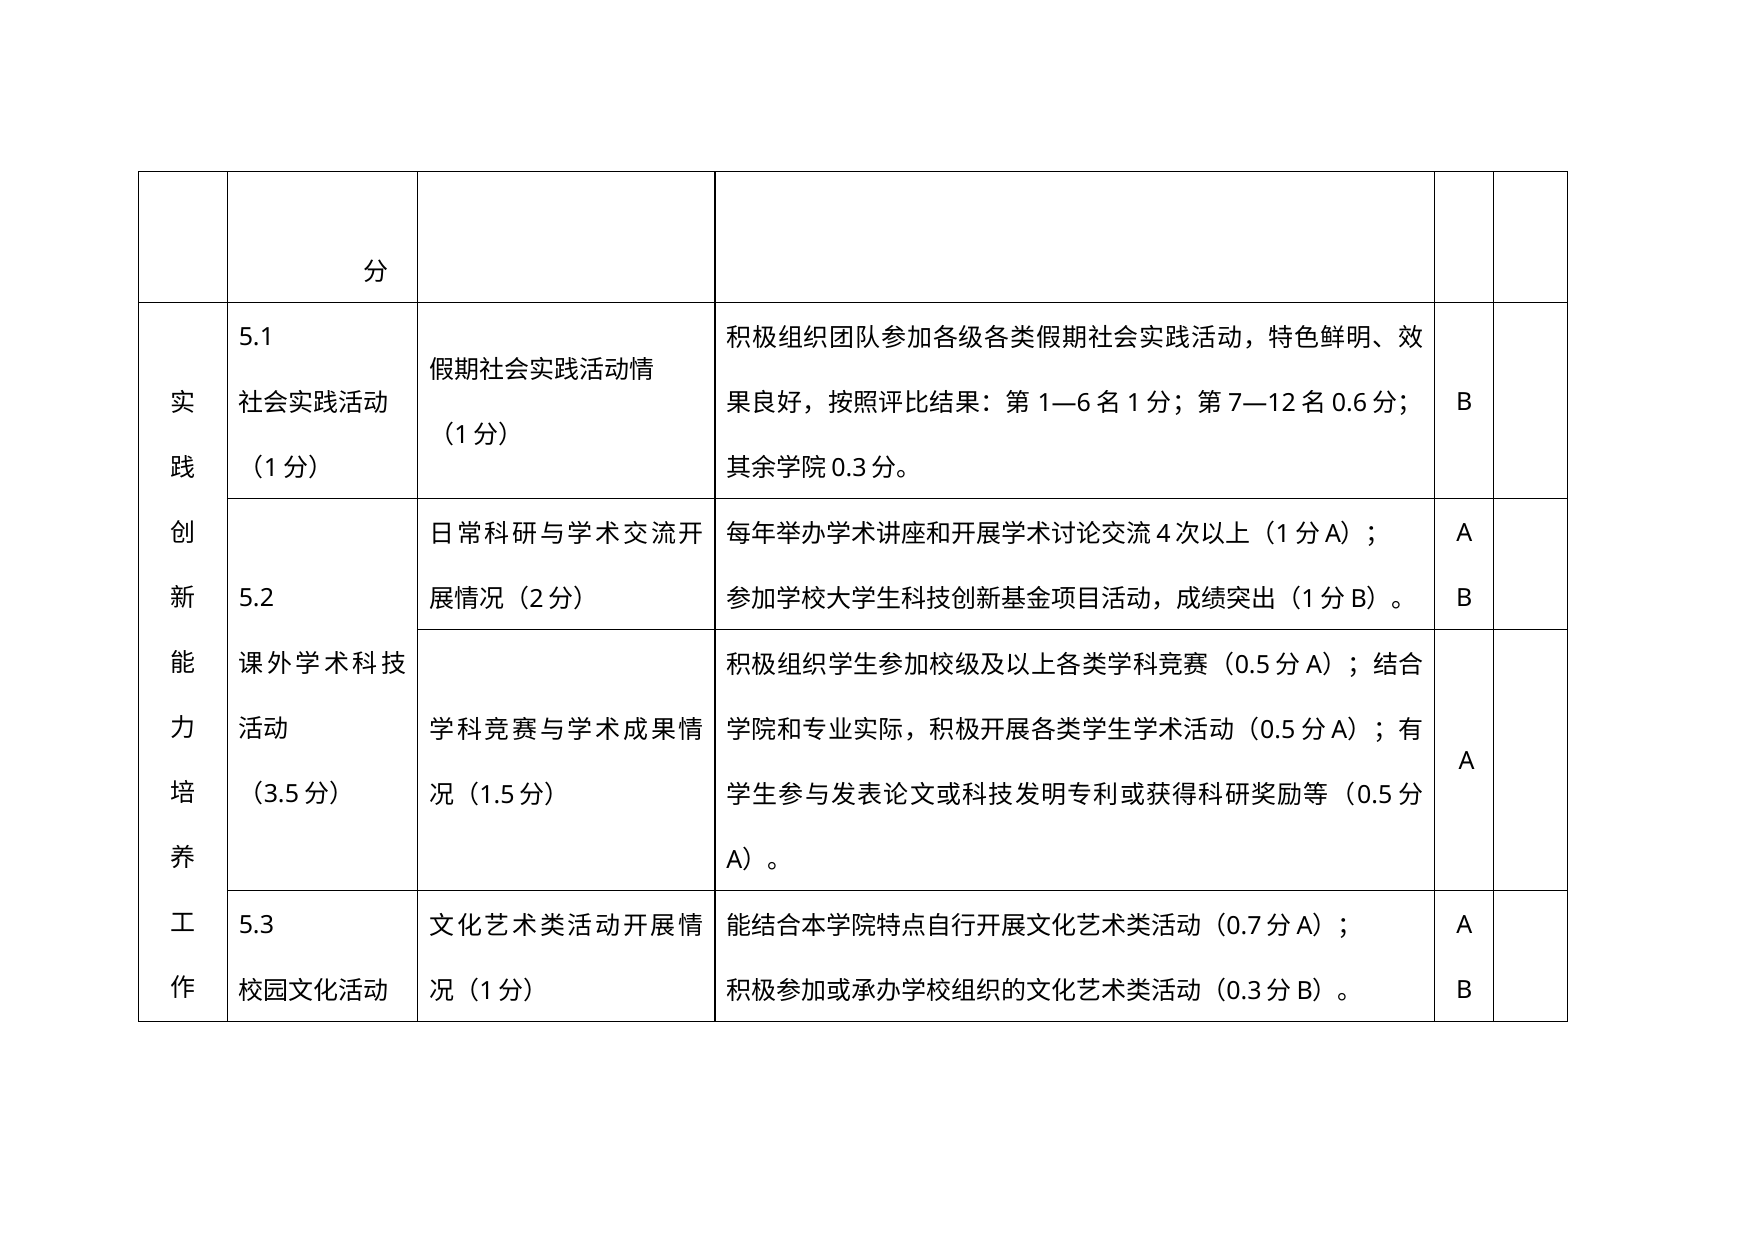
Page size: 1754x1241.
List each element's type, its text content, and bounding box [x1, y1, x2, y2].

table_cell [716, 172, 1434, 302]
table_cell [1494, 891, 1567, 1021]
table_cell 日常科研与学术交流开展情况（2分） [418, 499, 714, 629]
table_cell 积极组织团队参加各级各类假期社会实践活动，特色鲜明、效果良好，按照评比结果：第1—6名1分；第7—12名0.6分；其余学院0.3分。 [716, 303, 1434, 498]
table_cell 积极组织学生参加校级及以上各类学科竞赛（0.5分A）；结合学院和专业实际，积极开展各类学生学术活动（0.5分A）；有学生参与发表论文或科技发明专利或获得科研奖励等（0.5分A）。 [716, 630, 1434, 890]
table_cell 实 践 创 新 能 力 培 养 工 作 10分 [139, 303, 227, 1021]
table_cell [1494, 172, 1567, 302]
table_cell A B [1435, 891, 1493, 1021]
table_cell 能结合本学院特点自行开展文化艺术类活动（0.7分A）； 积极参加或承办学校组织的文化艺术类活动（0.3分B）。 [716, 891, 1434, 1021]
table_cell 5.1 社会实践活动 （1分） [228, 303, 417, 498]
table_cell 5.2 课外学术科技活动 （3.5分） [228, 499, 417, 890]
table_cell A [1435, 630, 1493, 890]
table_cell 每年举办学术讲座和开展学术讨论交流4次以上（1分A）； 参加学校大学生科技创新基金项目活动，成绩突出（1分B）。 [716, 499, 1434, 629]
table_cell 假期社会实践活动情 （1分） [418, 303, 714, 498]
table_cell B [1435, 172, 1493, 302]
table_cell [1494, 303, 1567, 498]
table_cell A B [1435, 499, 1493, 629]
table_cell [1494, 630, 1567, 890]
table_cell 文化艺术类活动开展情况（1分） [418, 891, 714, 1021]
table_cell B [1435, 303, 1493, 498]
table_cell [1494, 499, 1567, 629]
table_cell 5.3 校园文化活动 （5.5分） [228, 891, 417, 1021]
table_cell 学科竞赛与学术成果情况（1.5分） [418, 630, 714, 890]
